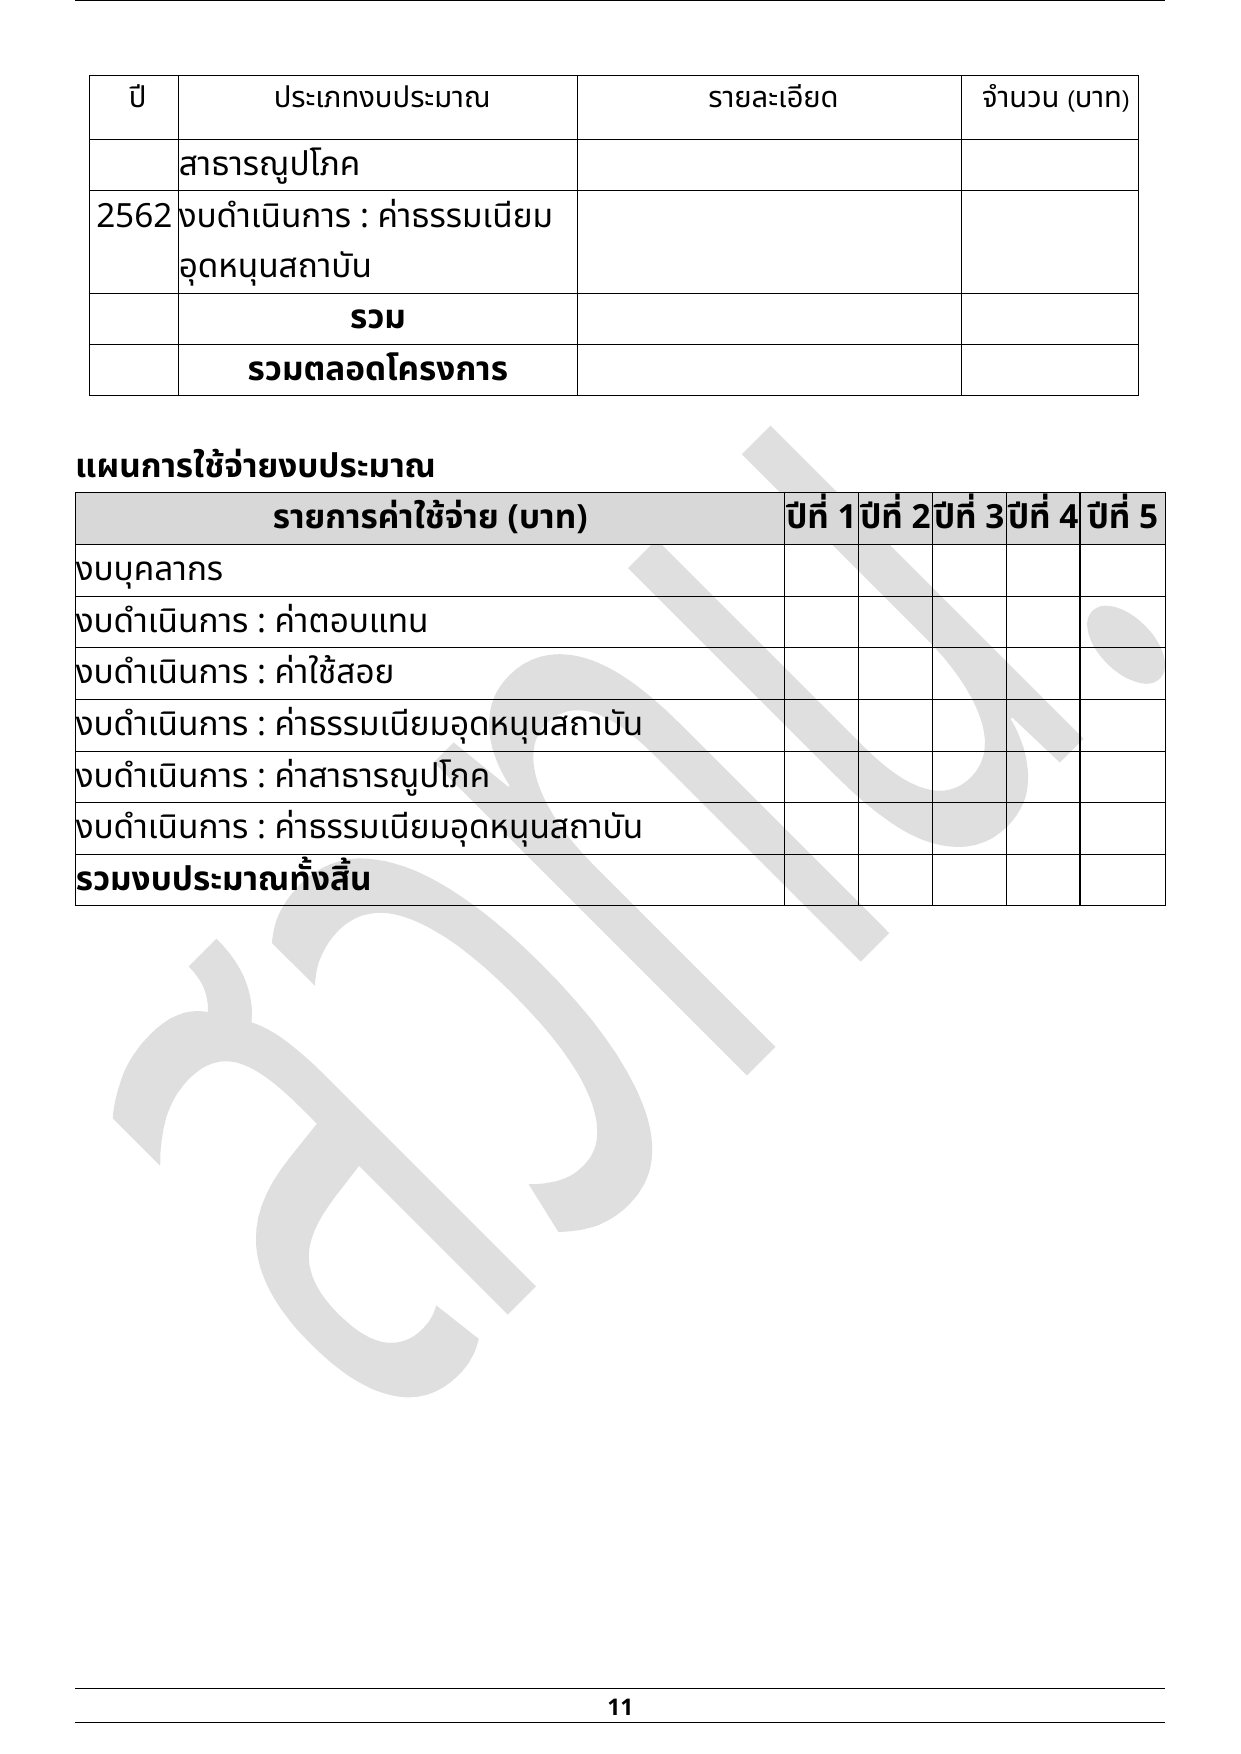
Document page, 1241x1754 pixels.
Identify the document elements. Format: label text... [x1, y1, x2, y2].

table_cell [1007, 803, 1079, 854]
table_cell [1007, 545, 1079, 596]
table_cell [933, 545, 1006, 596]
table_cell [1007, 855, 1079, 905]
table_header ปีที่ 5 [1081, 493, 1165, 544]
table_cell [1081, 803, 1165, 854]
table_cell [1007, 597, 1079, 647]
table_header ปีที่ 2 [859, 493, 932, 544]
table_cell [859, 700, 932, 751]
table_cell [859, 752, 932, 802]
table_cell [76, 545, 784, 596]
table_cell [1081, 648, 1165, 699]
table_cell [76, 803, 784, 854]
table_cell [76, 700, 784, 751]
text แผนการใช้จ่ายงบประมาณ [75, 442, 1165, 492]
table_cell รวมงบประมาณทั้งสิ้น [76, 855, 784, 905]
table_cell [1007, 752, 1079, 802]
table_cell [1081, 597, 1165, 647]
table_cell [859, 545, 932, 596]
table_cell [76, 752, 784, 802]
table_cell [785, 648, 858, 699]
table_cell [1081, 752, 1165, 802]
table_cell [933, 855, 1006, 905]
table_cell [76, 648, 784, 699]
table_header ปีที่ 3 [933, 493, 1006, 544]
table_cell [1081, 855, 1165, 905]
table_cell [1081, 545, 1165, 596]
table_cell [859, 855, 932, 905]
table_cell [76, 597, 784, 647]
table_cell [859, 803, 932, 854]
table_cell [1081, 700, 1165, 751]
table_cell [859, 597, 932, 647]
table_cell [785, 803, 858, 854]
table_cell [933, 752, 1006, 802]
table_header รายการค่าใช้จ่าย (บาท) [76, 493, 784, 544]
table_cell [785, 597, 858, 647]
table_cell [933, 700, 1006, 751]
table_cell [933, 648, 1006, 699]
table_cell [785, 855, 858, 905]
table_cell [1007, 648, 1079, 699]
table_cell [785, 700, 858, 751]
table_cell [933, 597, 1006, 647]
table_header ปีที่ 1 [785, 493, 858, 544]
table_cell [1007, 700, 1079, 751]
table_cell [785, 545, 858, 596]
table_cell [785, 752, 858, 802]
table_header ปีที่ 4 [1007, 493, 1079, 544]
table_cell [933, 803, 1006, 854]
table_cell [859, 648, 932, 699]
